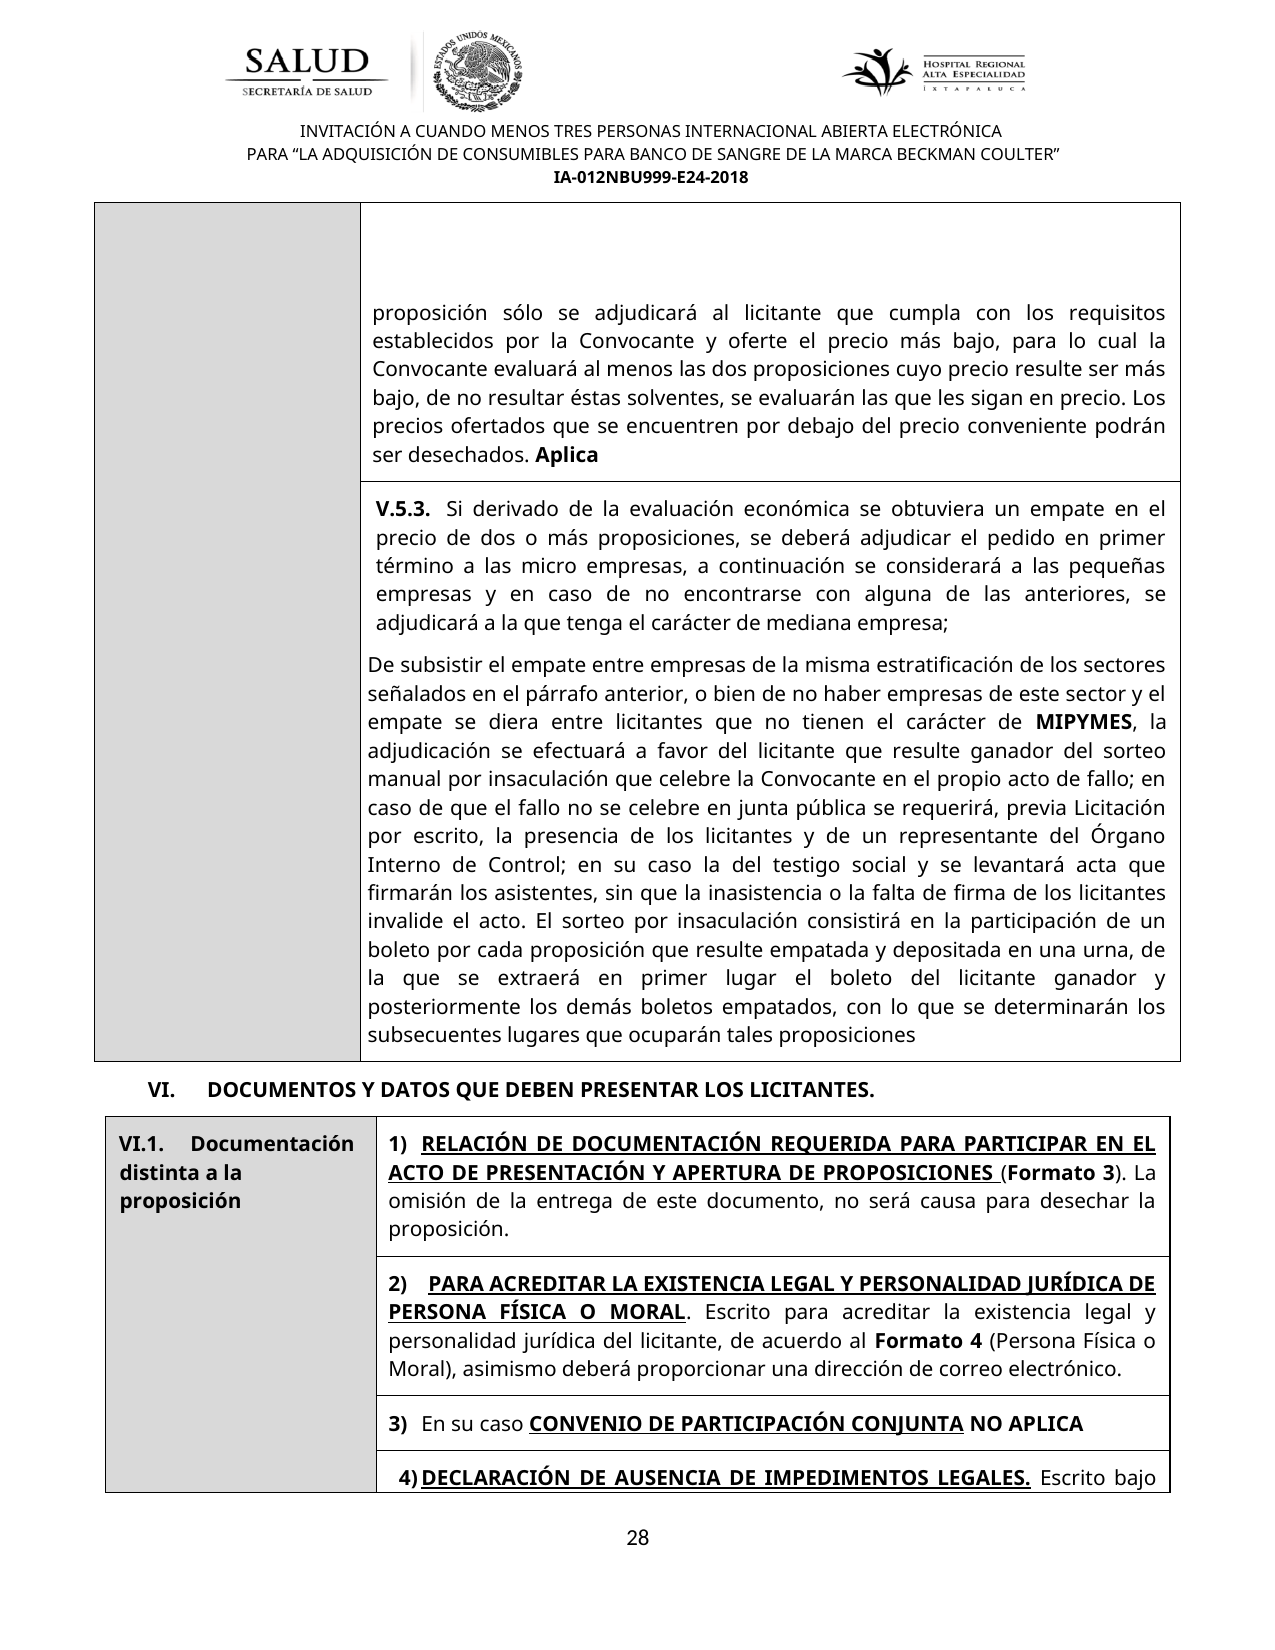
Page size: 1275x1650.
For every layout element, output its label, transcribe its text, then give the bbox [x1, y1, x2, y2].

table_cell PARA ACREDITAR LA EXISTENCIA LEGAL Y PERSONALIDAD JURÍDICA DE PERSONA FÍSICA O MORAL. Escrito para acreditar la existencia legal y personalidad jurídica del licitante, de acuerdo al Formato 4 (Persona Física o Moral), asimismo deberá proporcionar una dirección de correo electrónico. [377, 1257, 1169, 1395]
table_header RELACIÓN DE DOCUMENTACIÓN REQUERIDA PARA PARTICIPAR EN EL ACTO DE PRESENTACIÓN Y APERTURA DE PROPOSICIONES (Formato 3). La omisión de la entrega de este documento, no será causa para desechar la proposición. [377, 1117, 1169, 1256]
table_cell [361, 203, 1180, 481]
table_cell Si derivado de la evaluación económica se obtuviera un empate en el precio de dos o más proposiciones, se deberá adjudicar el pedido en primer término a las micro empresas, a continuación se considerará a las pequeñas empresas y en caso de no encontrarse con alguna de las anteriores, se adjudicará a la que tenga el carácter de mediana empresa; De subsistir el empate entre empresas de la misma estratificación de los sectores señalados en el párrafo anterior, o bien de no haber empresas de este sector y el empate se diera entre licitantes que no tienen el carácter de MIPYMES, la adjudicación se efectuará a favor del licitante que resulte ganador del sorteo manual por insaculación que celebre la Convocante en el propio acto de fallo; en caso de que el fallo no se celebre en junta pública se requerirá, previa Licitación por escrito, la presencia de los licitantes y de un representante del Órgano Interno de Control; en su caso la del testigo social y se levantará acta que firmarán los asistentes, sin que la inasistencia o la falta de firma de los licitantes invalide el acto. El sorteo por insaculación consistirá en la participación de un boleto por cada proposición que resulte empatada y depositada en una urna, de la que se extraerá en primer lugar el boleto del licitante ganador y posteriormente los demás boletos empatados, con lo que se determinarán los subsecuentes lugares que ocuparán tales proposiciones [361, 482, 1180, 1061]
table_header Documentación distinta a la proposición [106, 1117, 376, 1492]
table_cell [377, 1451, 1169, 1492]
table_cell En su caso CONVENIO DE PARTICIPACIÓN CONJUNTA NO APLICA [377, 1396, 1169, 1450]
list DOCUMENTOS Y DATOS QUE DEBEN PRESENTAR LOS LICITANTES. [148, 1075, 1125, 1103]
